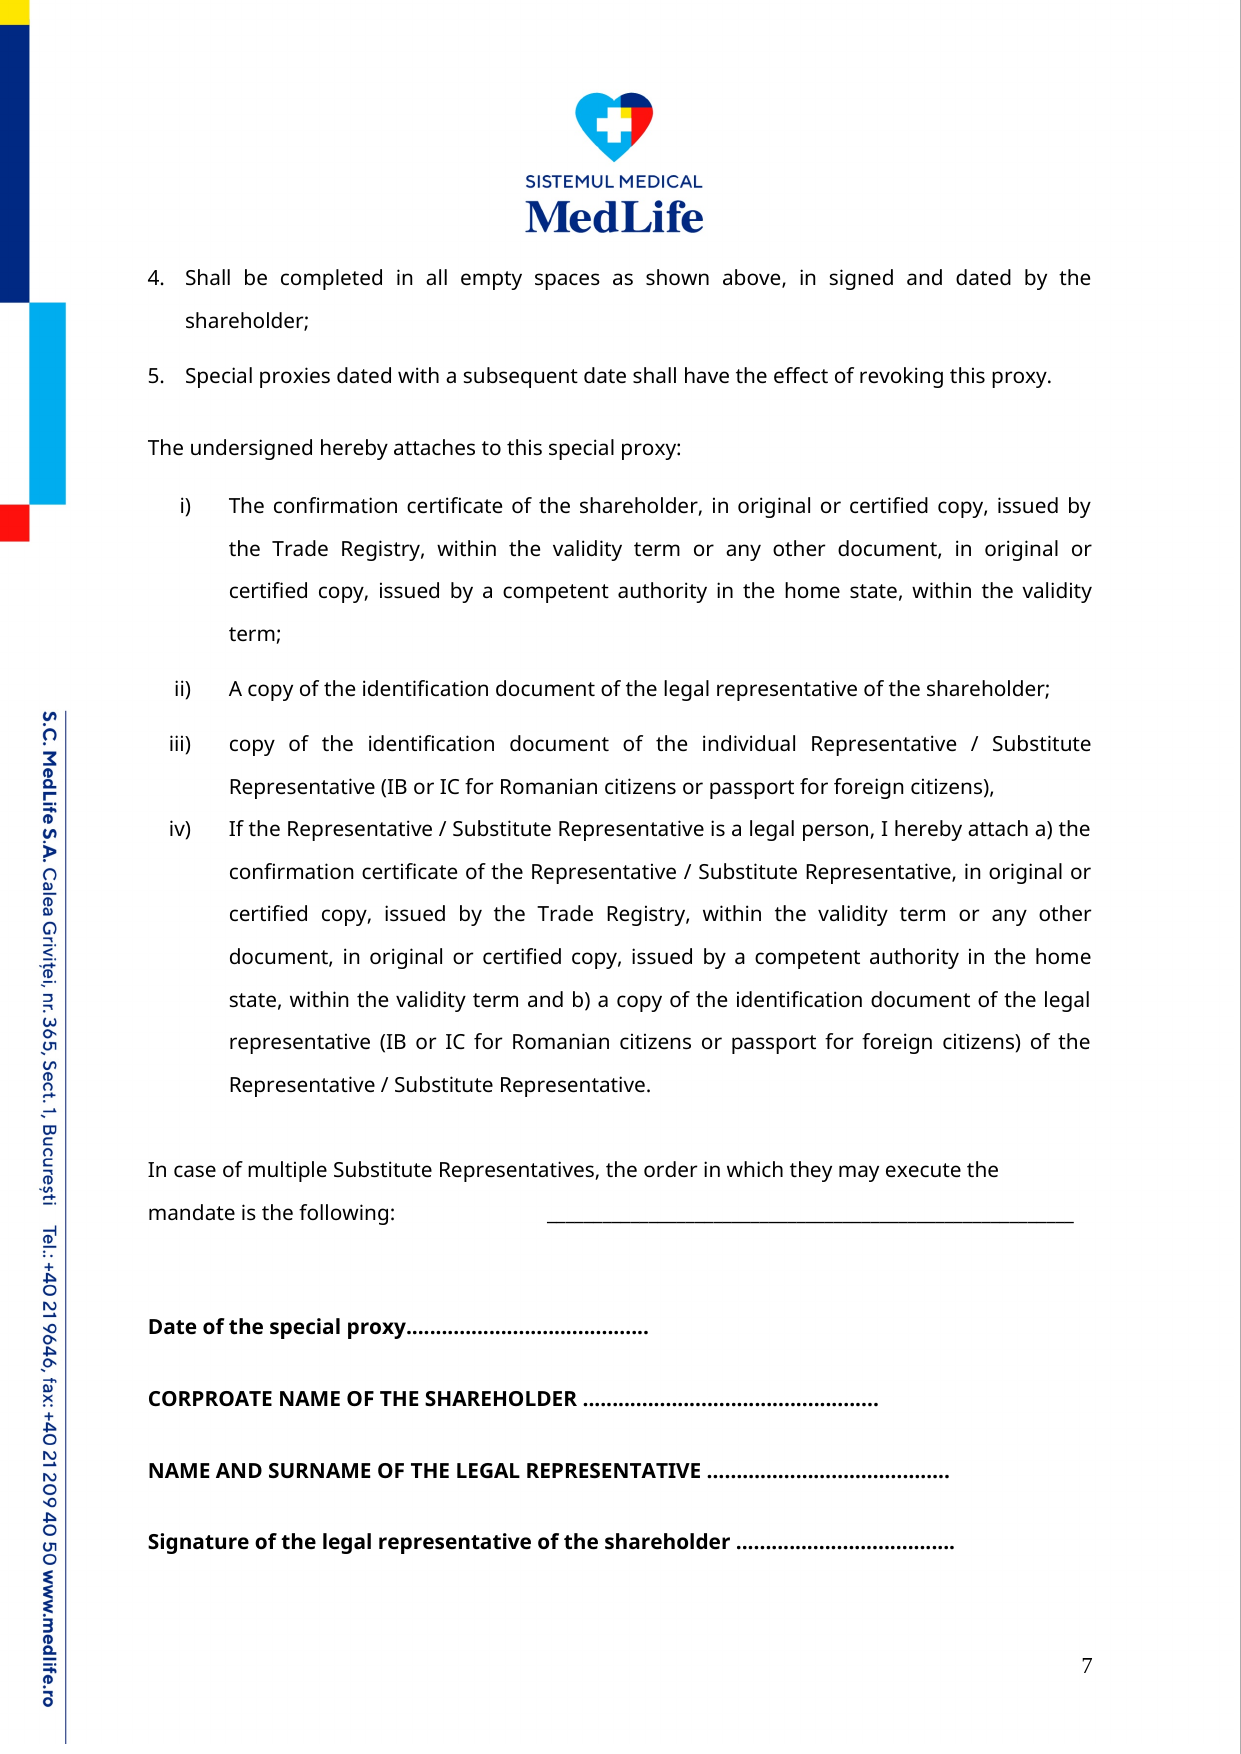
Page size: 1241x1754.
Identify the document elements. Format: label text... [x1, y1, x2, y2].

text Date of the special proxy......................................... [148, 1312, 1093, 1341]
list The confirmation certificate of the shareholder, in original or certified copy, issued by the Trade Registry, within the validity term or any other document, in original or certified copy, issued by a competent authority in the home state, within the validity term; [191, 491, 1093, 647]
picture [0, 0, 1234, 1744]
list Special proxies dated with a subsequent date shall have the effect of revoking this proxy. [147, 361, 1093, 389]
text In case of multiple Substitute Representatives, the order in which they may execute the mandate is the following: _________________________________________________________ [148, 1155, 1093, 1226]
list copy of the identification document of the individual Representative / Substitute Representative (IB or IC for Romanian citizens or passport for foreign citizens), [191, 729, 1093, 800]
text Signature of the legal representative of the shareholder ..................................... [148, 1527, 1093, 1556]
text CORPROATE NAME OF THE SHAREHOLDER .................................................. [148, 1384, 1093, 1412]
text The undersigned hereby attaches to this special proxy: [148, 433, 1093, 462]
list If the Representative / Substitute Representative is a legal person, I hereby attach a) the confirmation certificate of the Representative / Substitute Representative, in original or certified copy, issued by the Trade Registry, within the validity term or any other document, in original or certified copy, issued by a competent authority in the home state, within the validity term and b) a copy of the identification document of the legal representative (IB or IC for Romanian citizens or passport for foreign citizens) of the Representative / Substitute Representative. [191, 814, 1093, 1098]
list A copy of the identification document of the legal representative of the shareholder; [191, 674, 1093, 702]
text NAME AND SURNAME OF THE LEGAL REPRESENTATIVE ………………………………….. [148, 1456, 1093, 1484]
list Shall be completed in all empty spaces as shown above, in signed and dated by the shareholder; [147, 263, 1093, 334]
